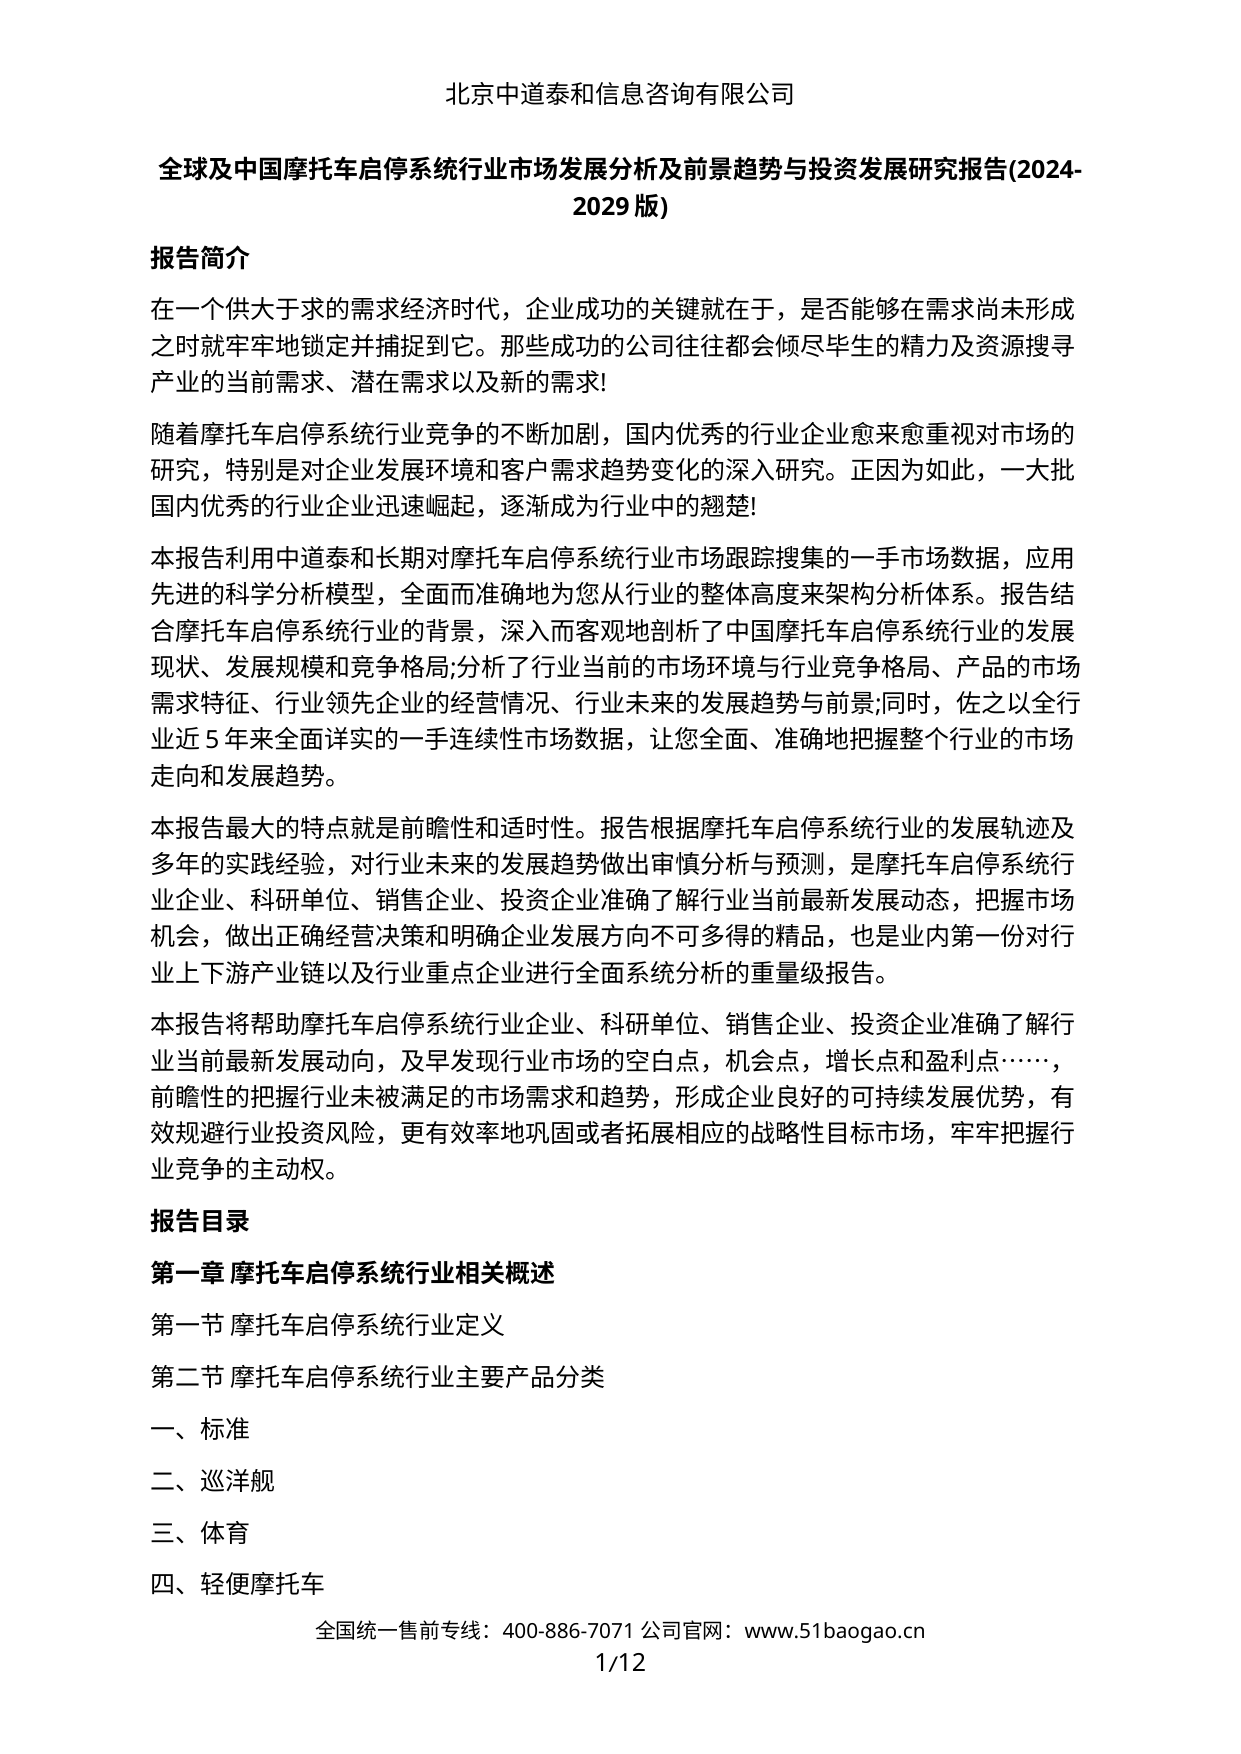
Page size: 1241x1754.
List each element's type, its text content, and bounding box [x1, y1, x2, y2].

text 本报告最大的特点就是前瞻性和适时性。报告根据摩托车启停系统行业的发展轨迹及多年的实践经验，对行业未来的发展趋势做出审慎分析与预测，是摩托车启停系统行业企业、科研单位、销售企业、投资企业准确了解行业当前最新发展动态，把握市场机会，做出正确经营决策和明确企业发展方向不可多得的精品，也是业内第一份对行业上下游产业链以及行业重点企业进行全面系统分析的重量级报告。 [150, 808, 1090, 989]
text 第二节 摩托车启停系统行业主要产品分类 [150, 1357, 1090, 1394]
text 第一章 摩托车启停系统行业相关概述 [150, 1254, 1090, 1290]
text 本报告利用中道泰和长期对摩托车启停系统行业市场跟踪搜集的一手市场数据，应用先进的科学分析模型，全面而准确地为您从行业的整体高度来架构分析体系。报告结合摩托车启停系统行业的背景，深入而客观地剖析了中国摩托车启停系统行业的发展现状、发展规模和竞争格局;分析了行业当前的市场环境与行业竞争格局、产品的市场需求特征、行业领先企业的经营情况、行业未来的发展趋势与前景;同时，佐之以全行业近5年来全面详实的一手连续性市场数据，让您全面、准确地把握整个行业的市场走向和发展趋势。 [150, 539, 1090, 792]
text 在一个供大于求的需求经济时代，企业成功的关键就在于，是否能够在需求尚未形成之时就牢牢地锁定并捕捉到它。那些成功的公司往往都会倾尽毕生的精力及资源搜寻产业的当前需求、潜在需求以及新的需求! [150, 290, 1090, 399]
text 全球及中国摩托车启停系统行业市场发展分析及前景趋势与投资发展研究报告(2024-2029版) [150, 150, 1090, 222]
text 一、标准 [150, 1409, 1090, 1446]
text 第一节 摩托车启停系统行业定义 [150, 1306, 1090, 1342]
text 三、体育 [150, 1513, 1090, 1549]
text 四、轻便摩托车 [150, 1565, 1090, 1601]
text 随着摩托车启停系统行业竞争的不断加剧，国内优秀的行业企业愈来愈重视对市场的研究，特别是对企业发展环境和客户需求趋势变化的深入研究。正因为如此，一大批国内优秀的行业企业迅速崛起，逐渐成为行业中的翘楚! [150, 414, 1090, 523]
text 二、巡洋舰 [150, 1461, 1090, 1497]
text 报告简介 [150, 238, 1090, 274]
text 报告目录 [150, 1202, 1090, 1238]
text 本报告将帮助摩托车启停系统行业企业、科研单位、销售企业、投资企业准确了解行业当前最新发展动向，及早发现行业市场的空白点，机会点，增长点和盈利点……，前瞻性的把握行业未被满足的市场需求和趋势，形成企业良好的可持续发展优势，有效规避行业投资风险，更有效率地巩固或者拓展相应的战略性目标市场，牢牢把握行业竞争的主动权。 [150, 1005, 1090, 1186]
